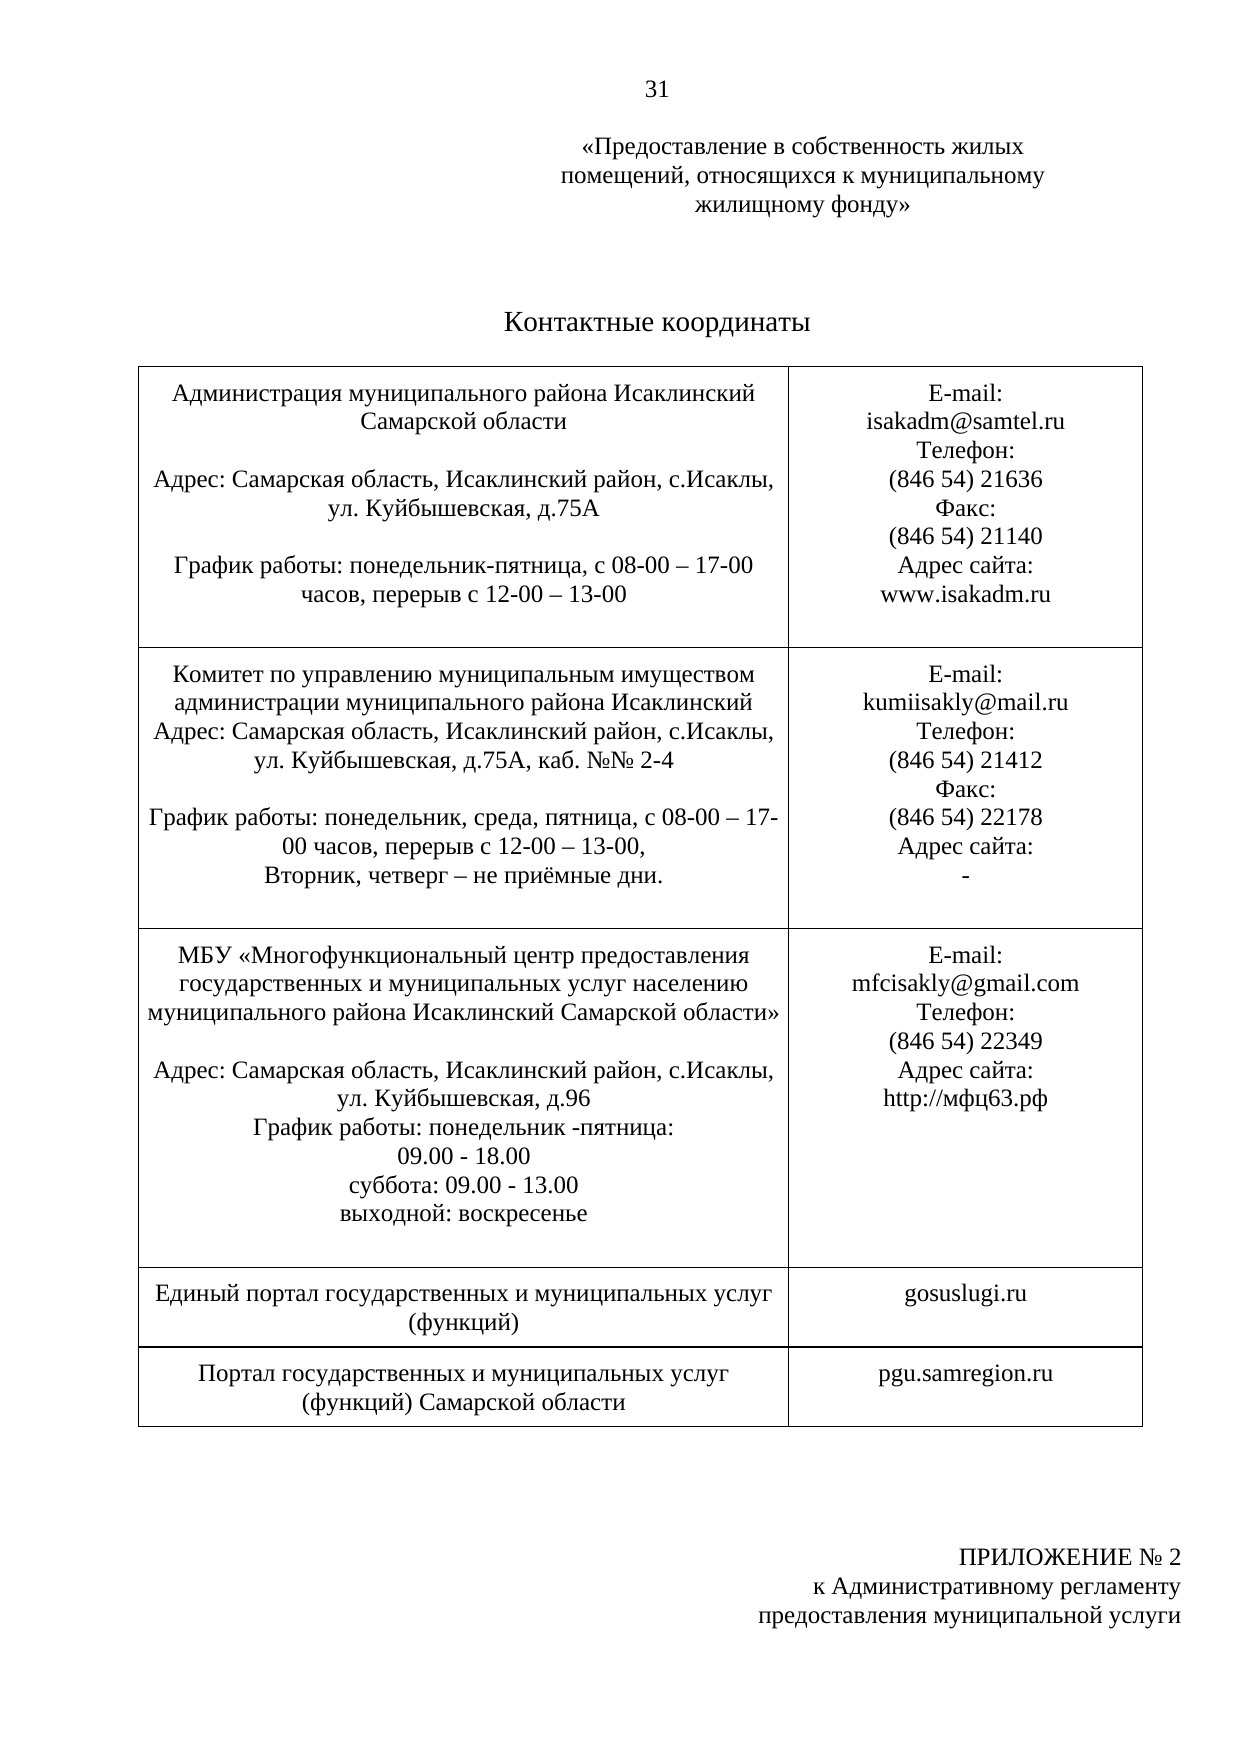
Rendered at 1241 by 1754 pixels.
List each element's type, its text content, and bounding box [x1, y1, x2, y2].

table_header E-mail: isakadm@samtel.ru Телефон: (846 54) 21636 Факс: (846 54) 21140 Адрес сайта: www.isakadm.ru [789, 367, 1142, 647]
table_cell E-mail: mfcisakly@gmail.com Телефон: (846 54) 22349 Адрес сайта: http://мфц63.рф [789, 929, 1142, 1267]
text к Административному регламенту [133, 1571, 1181, 1600]
table_cell E-mail: kumiisakly@mail.ru Телефон: (846 54) 21412 Факс: (846 54) 22178 Адрес сайта: - [789, 648, 1142, 928]
table_cell gosuslugi.ru [789, 1268, 1142, 1346]
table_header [508, 131, 1098, 246]
text предоставления муниципальной услуги [133, 1600, 1181, 1628]
table_header Администрация муниципального района Исаклинский Самарской области Адрес: Самарская область, Исаклинский район, с.Исаклы, ул. Куйбышевская, д.75А График работы: понедельник-пятница, с 08-00 – 17-00 часов, перерыв с 12-00 – 13-00 [139, 367, 788, 647]
table_cell pgu.samregion.ru [789, 1348, 1142, 1426]
table_cell Комитет по управлению муниципальным имуществом администрации муниципального района Исаклинский Адрес: Самарская область, Исаклинский район, с.Исаклы, ул. Куйбышевская, д.75А, каб. №№ 2-4 График работы: понедельник, среда, пятница, с 08-00 – 17-00 часов, перерыв с 12-00 – 13-00, Вторник, четверг – не приёмные дни. [139, 648, 788, 928]
table_cell Портал государственных и муниципальных услуг (функций) Самарской области [139, 1348, 788, 1426]
text Контактные координаты [133, 304, 1181, 337]
table_cell МБУ «Многофункциональный центр предоставления государственных и муниципальных услуг населению муниципального района Исаклинский Самарской области» Адрес: Самарская область, Исаклинский район, с.Исаклы, ул. Куйбышевская, д.96 График работы: понедельник -пятница: 09.00 - 18.00 суббота: 09.00 - 13.00 выходной: воскресенье [139, 929, 788, 1267]
text ПРИЛОЖЕНИЕ № 2 [133, 1542, 1181, 1571]
table_cell Единый портал государственных и муниципальных услуг (функций) [139, 1268, 788, 1346]
